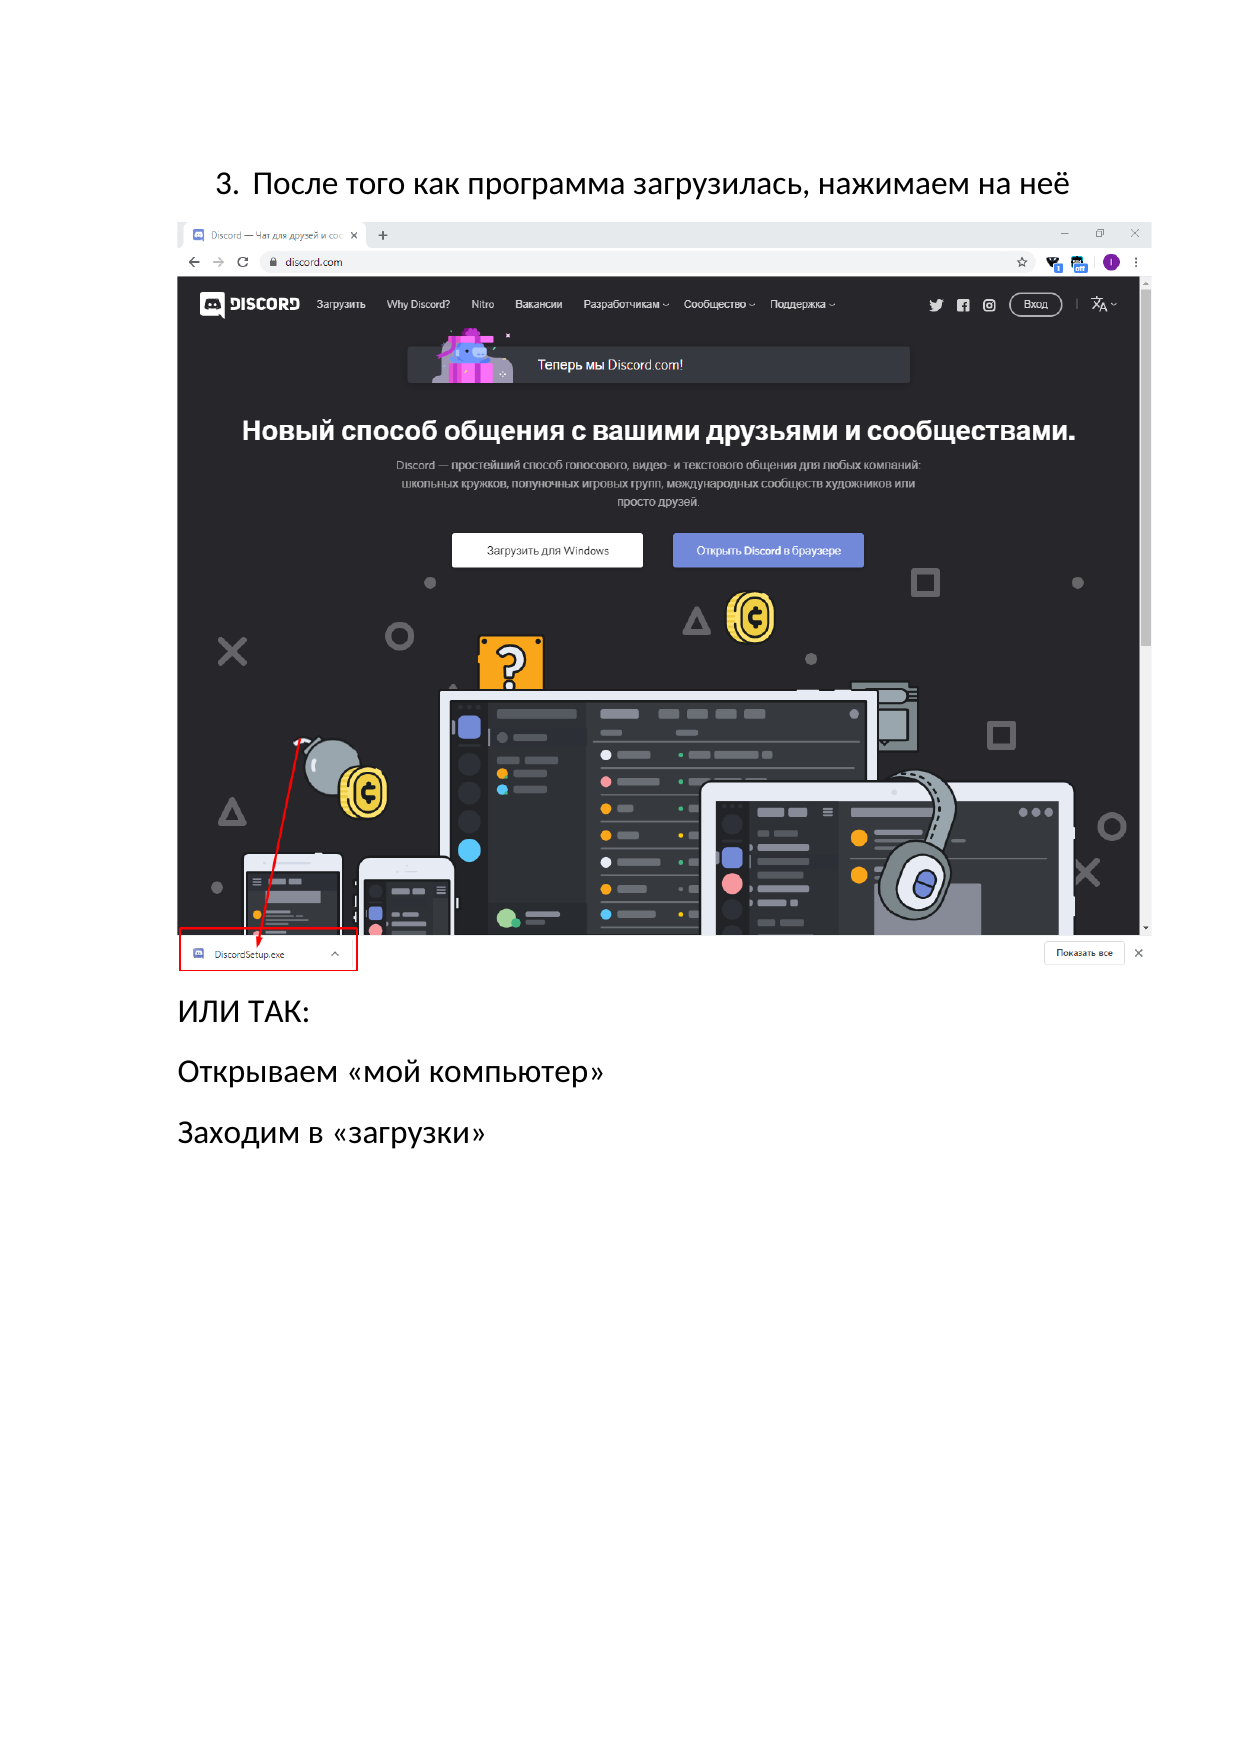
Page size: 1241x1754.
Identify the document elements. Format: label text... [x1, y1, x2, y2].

text Открываем «мой компьютер» [177, 1051, 1152, 1091]
picture [177, 222, 1152, 971]
list После того как программа загрузилась, нажимаем на неё [215, 162, 1152, 203]
text ИЛИ ТАК: [177, 990, 1152, 1031]
text Заходим в «загрузки» [177, 1111, 1152, 1152]
